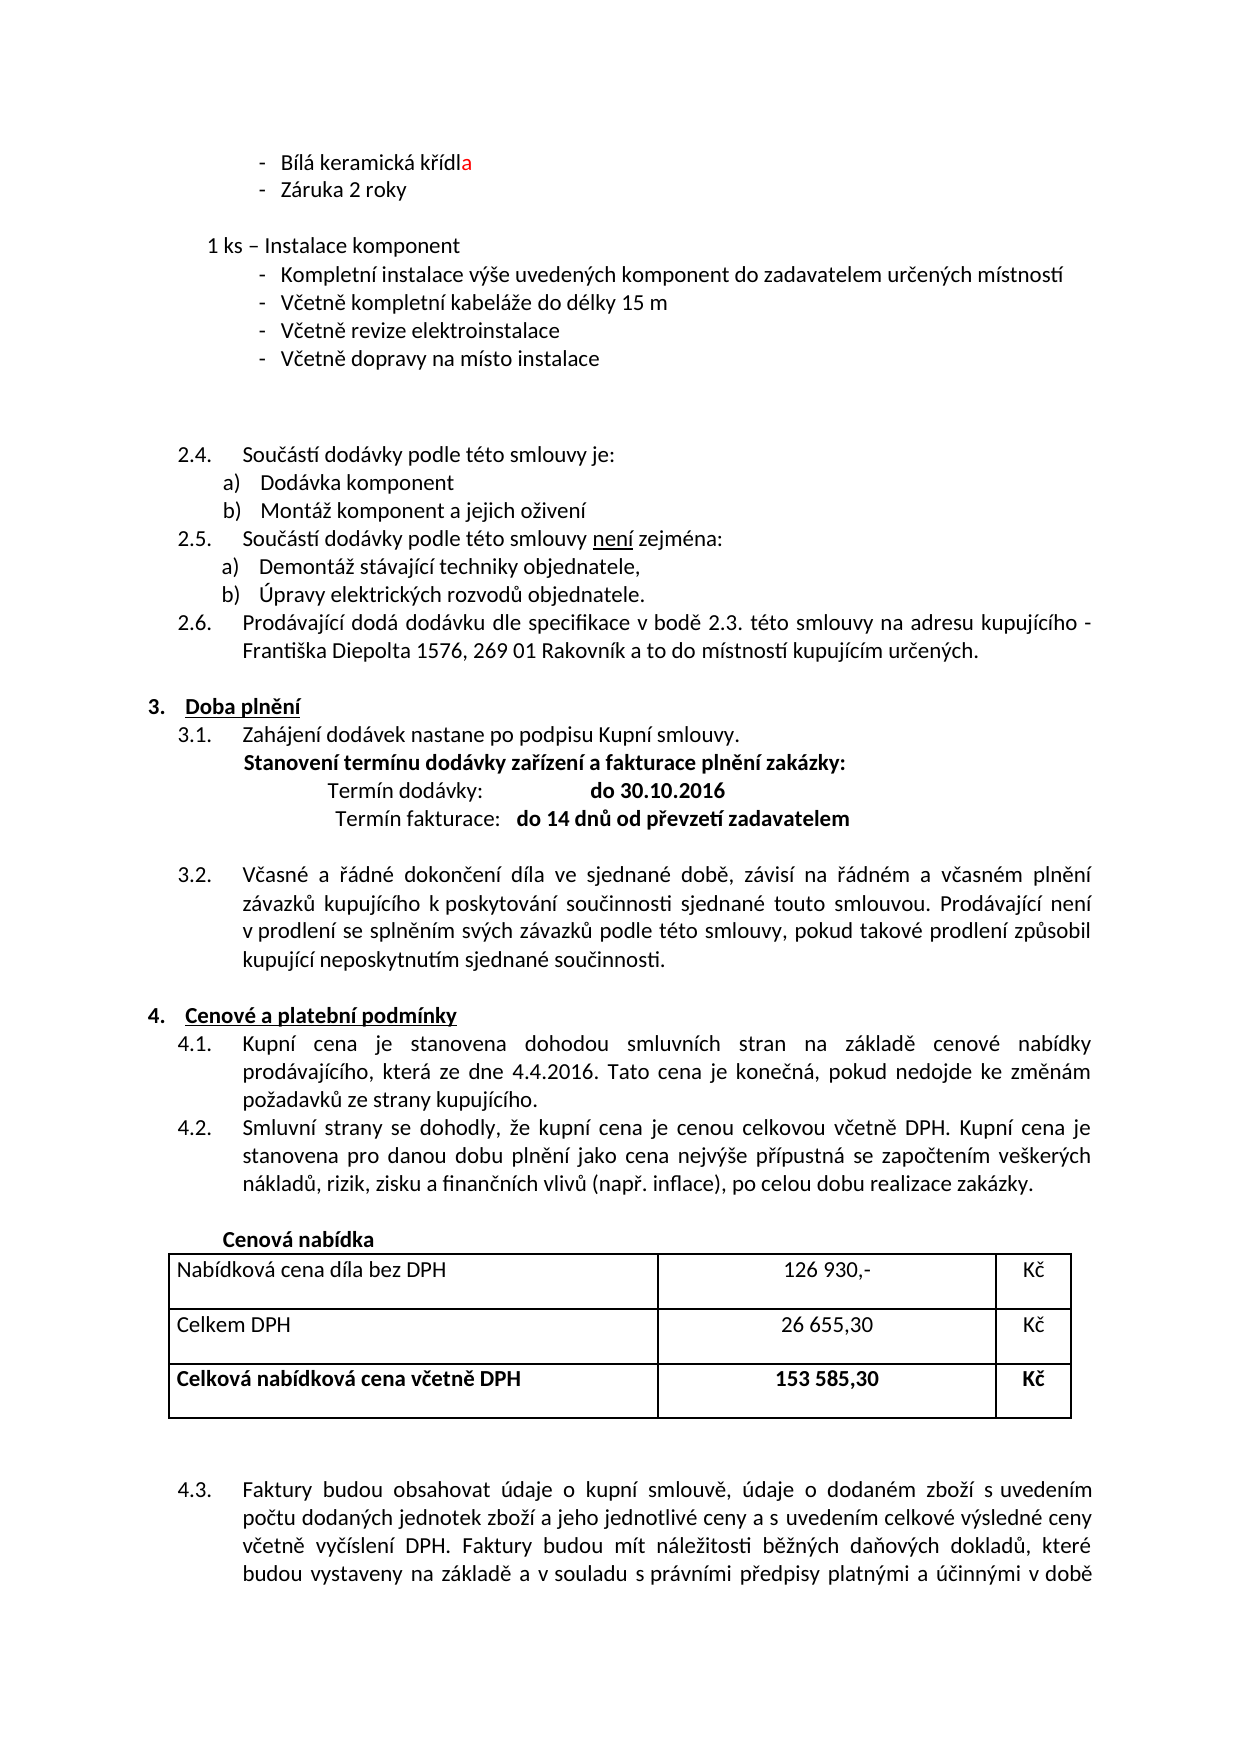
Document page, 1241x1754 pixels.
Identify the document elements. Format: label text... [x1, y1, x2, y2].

table_cell 26 655,30 [659, 1310, 995, 1362]
list Kupní cena je stanovena dohodou smluvních stran na základě cenové nabídky prodávajícího, která ze dne 4.4.2016. Tato cena je konečná, pokud nedojde ke změnám požadavků ze strany kupujícího. [177, 1029, 1093, 1113]
list Zahájení dodávek nastane po podpisu Kupní smlouvy. [177, 721, 1093, 748]
list Bílá keramická křídla [258, 148, 1093, 176]
list Dodávka komponent [223, 468, 1093, 496]
subtitle Cenová nabídka [223, 1225, 1093, 1253]
table_header 126 930,- [659, 1255, 995, 1308]
text Termín fakturace: do 14 dnů od převzetí zadavatelem [316, 804, 1093, 833]
table_cell Celkem DPH [170, 1310, 657, 1362]
text Termín dodávky: do 30.10.2016 [296, 777, 1093, 804]
text 1 ks – Instalace komponent [148, 232, 1093, 260]
list Smluvní strany se dohodly, že kupní cena je cenou celkovou včetně DPH. Kupní cena je stanovena pro danou dobu plnění jako cena nejvýše přípustná se započtením veškerých nákladů, rizik, zisku a finančních vlivů (např. inflace), po celou dobu realizace zakázky. [177, 1113, 1093, 1197]
list Včetně kompletní kabeláže do délky 15 m [258, 288, 1093, 316]
table_header Nabídková cena díla bez DPH [170, 1255, 657, 1308]
table_cell 153 585,30 [659, 1365, 995, 1417]
list Montáž komponent a jejich oživení [223, 496, 1093, 524]
list Součástí dodávky podle této smlouvy je: [177, 440, 1093, 468]
list Demontáž stávající techniky objednatele, [221, 552, 1093, 580]
list Doba plnění [148, 692, 1093, 721]
table_cell Celková nabídková cena včetně DPH [170, 1365, 657, 1417]
list Prodávající dodá dodávku dle specifikace v bodě 2.3. této smlouvy na adresu kupujícího - Františka Diepolta 1576, 269 01 Rakovník a to do místností kupujícím určených. [177, 608, 1093, 664]
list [177, 1475, 1093, 1587]
list Včetně dopravy na místo instalace [258, 344, 1093, 372]
table_header Kč [997, 1255, 1070, 1308]
list Kompletní instalace výše uvedených komponent do zadavatelem určených místností [258, 260, 1093, 288]
list Včasné a řádné dokončení díla ve sjednané době, závisí na řádném a včasném plnění závazků kupujícího k poskytování součinnosti sjednané touto smlouvou. Prodávající není v prodlení se splněním svých závazků podle této smlouvy, pokud takové prodlení způsobil kupující neposkytnutím sjednané součinnosti. [177, 861, 1093, 973]
table_cell Kč [997, 1310, 1070, 1362]
list Součástí dodávky podle této smlouvy není zejména: [177, 524, 1093, 552]
text Stanovení termínu dodávky zařízení a fakturace plnění zakázky: [213, 748, 1093, 777]
table_cell Kč [997, 1365, 1070, 1417]
list Záruka 2 roky [258, 176, 1093, 204]
list Úpravy elektrických rozvodů objednatele. [221, 580, 1093, 608]
list Včetně revize elektroinstalace [258, 316, 1093, 344]
list Cenové a platební podmínky [148, 1001, 1093, 1029]
